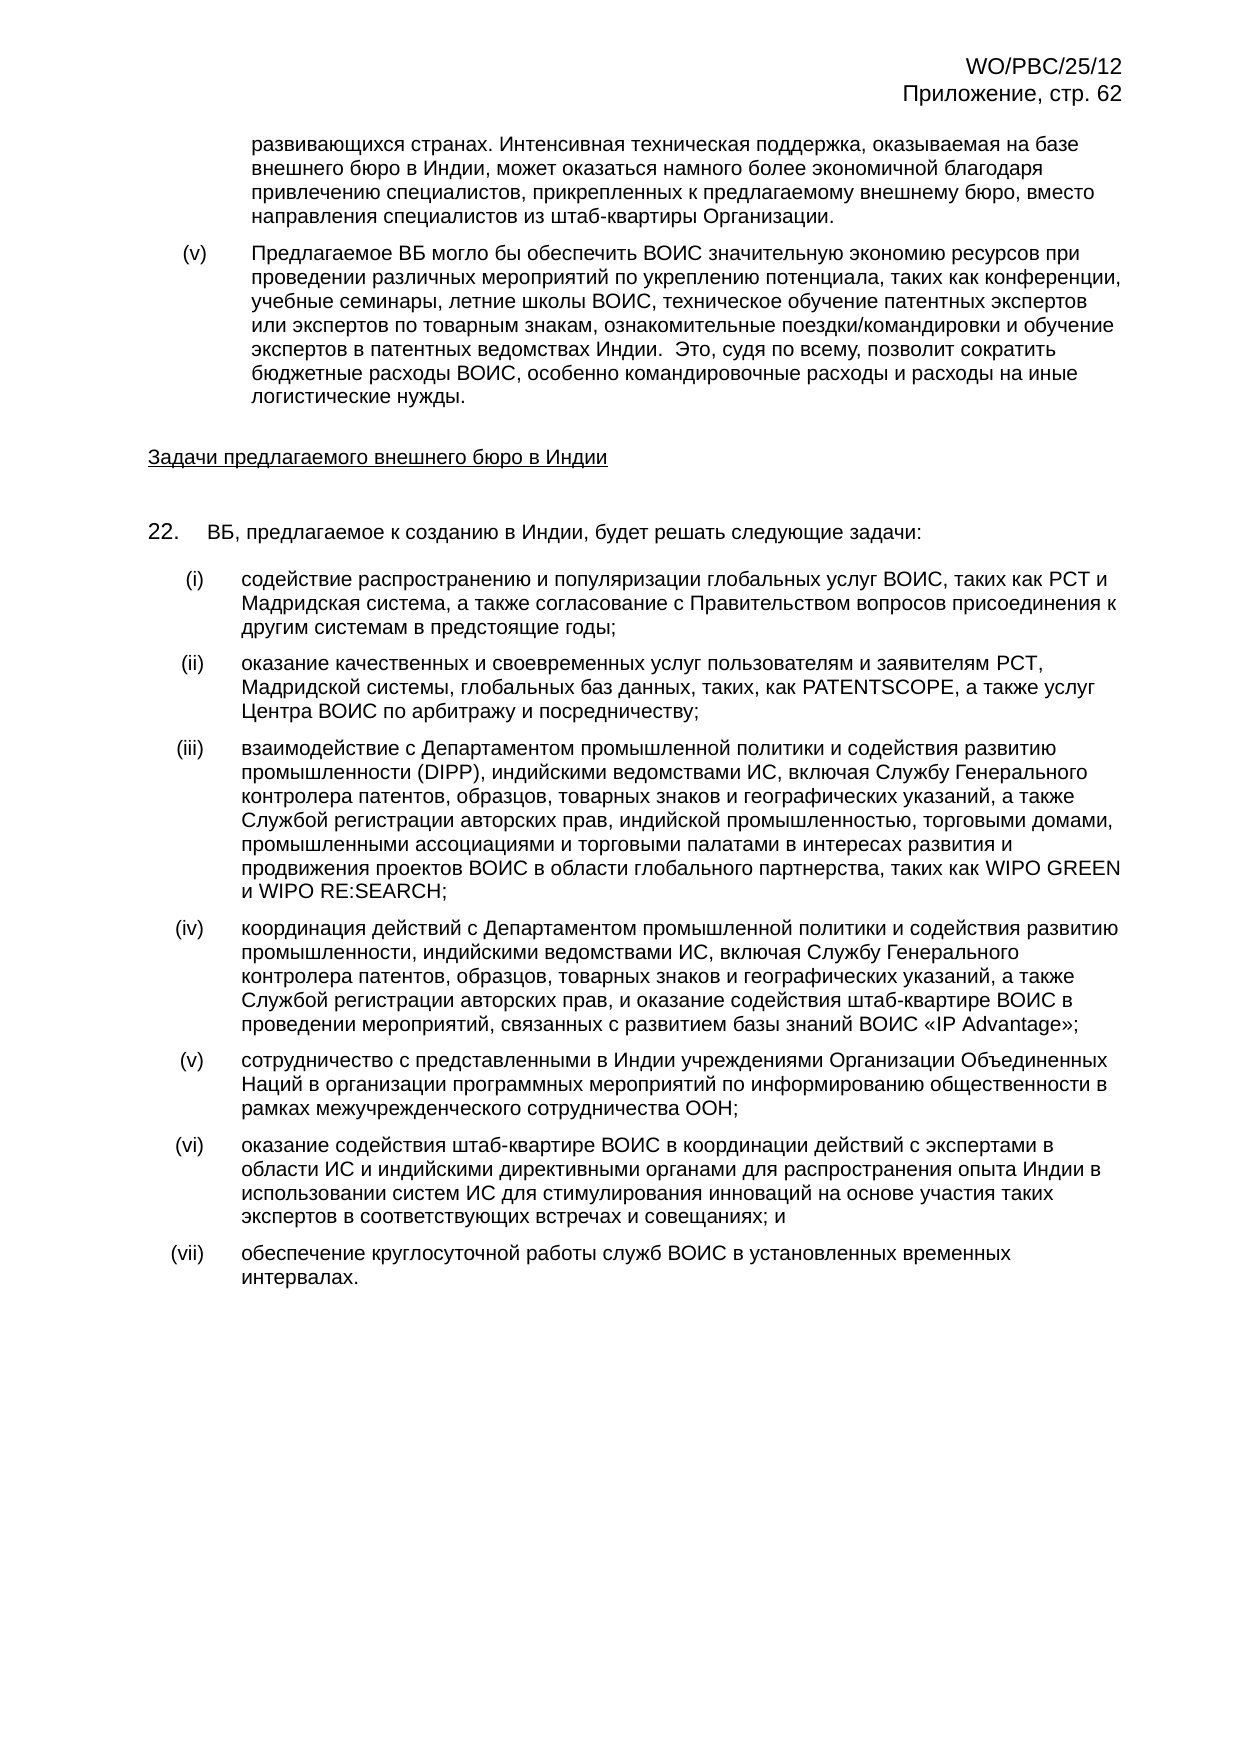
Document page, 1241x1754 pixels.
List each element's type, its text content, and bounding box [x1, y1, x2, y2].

list ВБ, предлагаемое к созданию в Индии, будет решать следующие задачи: [148, 518, 1122, 544]
list взаимодействие с Департаментом промышленной политики и содействия развитию промышленности (DIPP), индийскими ведомствами ИС, включая Службу Генерального контролера патентов, образцов, товарных знаков и географических указаний, а также Службой регистрации авторских прав, индийской промышленностью, торговыми домами, промышленными ассоциациями и торговыми палатами в интересах развития и продвижения проектов ВОИС в области глобального партнерства, таких как WIPO GREEN и WIPO RE:SEARCH; [204, 736, 1122, 903]
list обеспечение круглосуточной работы служб ВОИС в установленных временных интервалах. [204, 1241, 1122, 1289]
list координация действий с Департаментом промышленной политики и содействия развитию промышленности, индийскими ведомствами ИС, включая Службу Генерального контролера патентов, образцов, товарных знаков и географических указаний, а также Службой регистрации авторских прав, и оказание содействия штаб-квартире ВОИС в проведении мероприятий, связанных с развитием базы знаний ВОИС «IP Advantage»; [204, 916, 1122, 1036]
text Задачи предлагаемого внешнего бюро в Индии [148, 445, 1122, 469]
list Предлагаемое ВБ могло бы обеспечить ВОИС значительную экономию ресурсов при проведении различных мероприятий по укреплению потенциала, таких как конференции, учебные семинары, летние школы ВОИС, техническое обучение патентных экспертов или экспертов по товарным знакам, ознакомительные поездки/командировки и обучение экспертов в патентных ведомствах Индии. Это, судя по всему, позволит сократить бюджетные расходы ВОИС, особенно командировочные расходы и расходы на иные логистические нужды. [207, 241, 1122, 408]
list содействие распространению и популяризации глобальных услуг ВОИС, таких как PCT и Мадридская система, а также согласование с Правительством вопросов присоединения к другим системам в предстоящие годы; [204, 567, 1122, 639]
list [207, 132, 1122, 228]
list сотрудничество с представленными в Индии учреждениями Организации Объединенных Наций в организации программных мероприятий по информированию общественности в рамках межучрежденческого сотрудничества ООН; [204, 1048, 1122, 1120]
list оказание содействия штаб-квартире ВОИС в координации действий с экспертами в области ИС и индийскими директивными органами для распространения опыта Индии в использовании систем ИС для стимулирования инноваций на основе участия таких экспертов в соответствующих встречах и совещаниях; и [204, 1132, 1122, 1228]
list оказание качественных и своевременных услуг пользователям и заявителям PCT, Мадридской системы, глобальных баз данных, таких, как PATENTSCOPE, а также услуг Центра ВОИС по арбитражу и посредничеству; [204, 651, 1122, 723]
